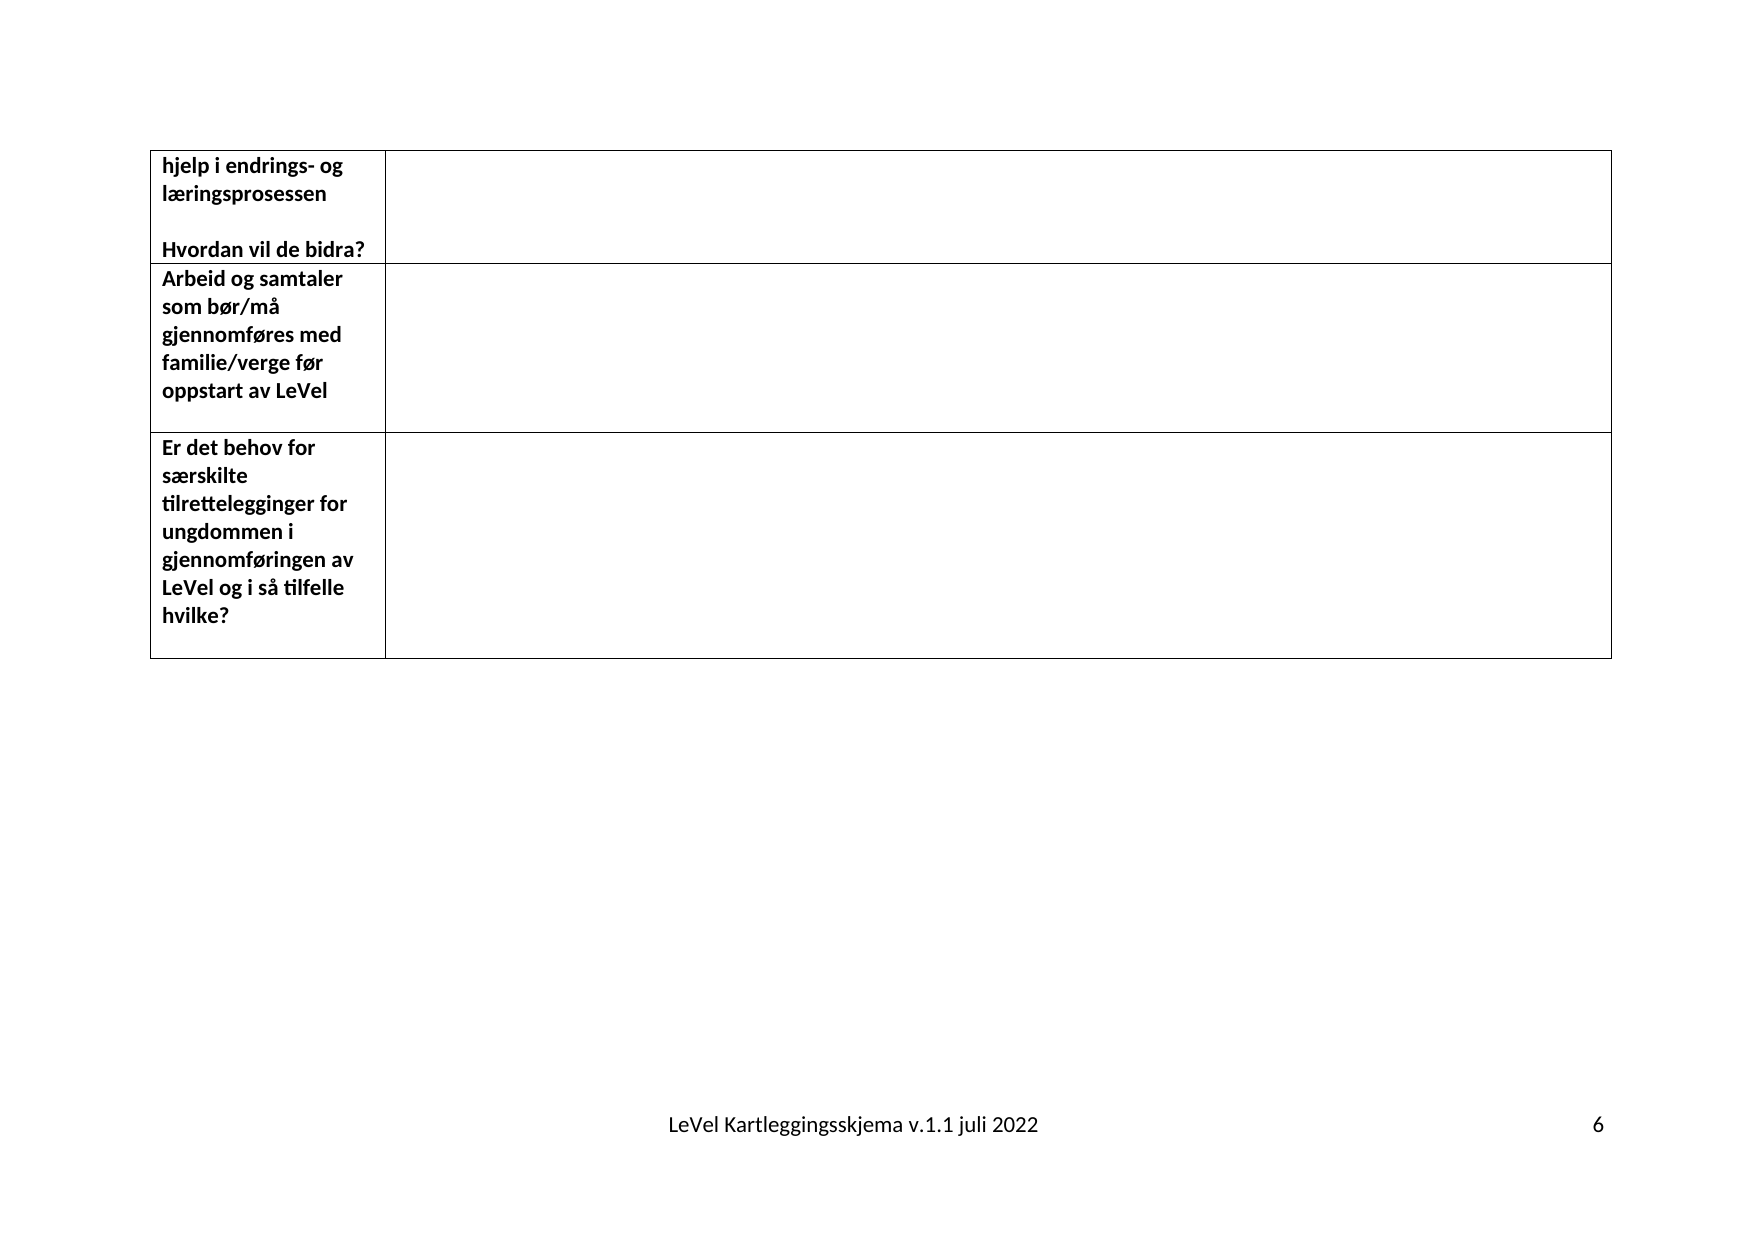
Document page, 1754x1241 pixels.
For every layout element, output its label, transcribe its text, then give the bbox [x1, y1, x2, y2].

table_cell Arbeid og samtaler som bør/må gjennomføres med familie/verge før oppstart av LeVel [151, 264, 385, 432]
table_cell [386, 433, 1611, 657]
table_cell [386, 264, 1611, 432]
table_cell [151, 151, 385, 263]
table_cell Er det behov for særskilte tilrettelegginger for ungdommen i gjennomføringen av LeVel og i så tilfelle hvilke? [151, 433, 385, 657]
table_cell [386, 151, 1611, 263]
